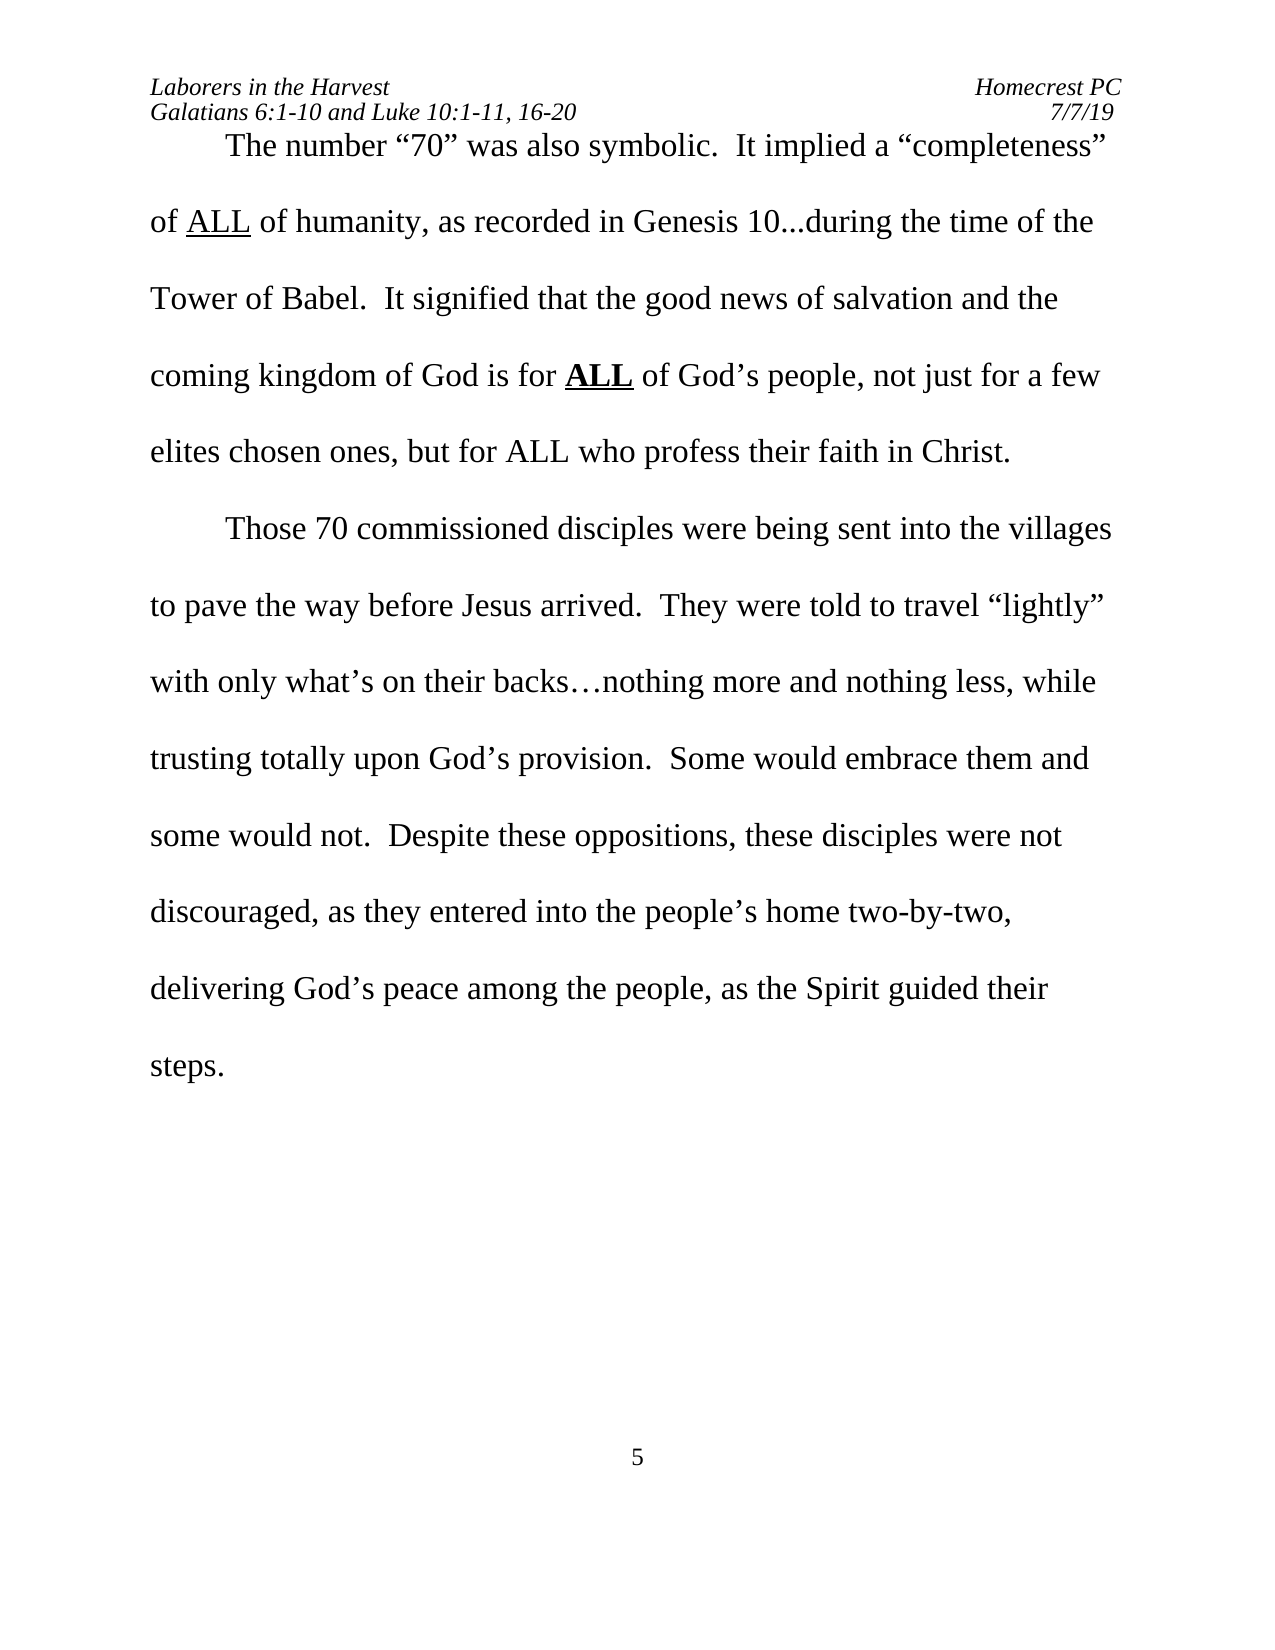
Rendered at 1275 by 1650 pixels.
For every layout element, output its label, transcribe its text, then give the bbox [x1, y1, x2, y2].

text The number “70” was also symbolic. It implied a “completeness” of ALL of humanity, as recorded in Genesis 10...during the time of the Tower of Babel. It signified that the good news of salvation and the coming kingdom of God is for ALL of God’s people, not just for a few elites chosen ones, but for ALL who profess their faith in Christ. [150, 125, 1125, 470]
text Those 70 commissioned disciples were being sent into the villages to pave the way before Jesus arrived. They were told to travel “lightly” with only what’s on their backs…nothing more and nothing less, while trusting totally upon God’s provision. Some would embrace them and some would not. Despite these oppositions, these disciples were not discouraged, as they entered into the people’s home two-by-two, delivering God’s peace among the people, as the Spirit guided their steps. [150, 508, 1125, 1083]
